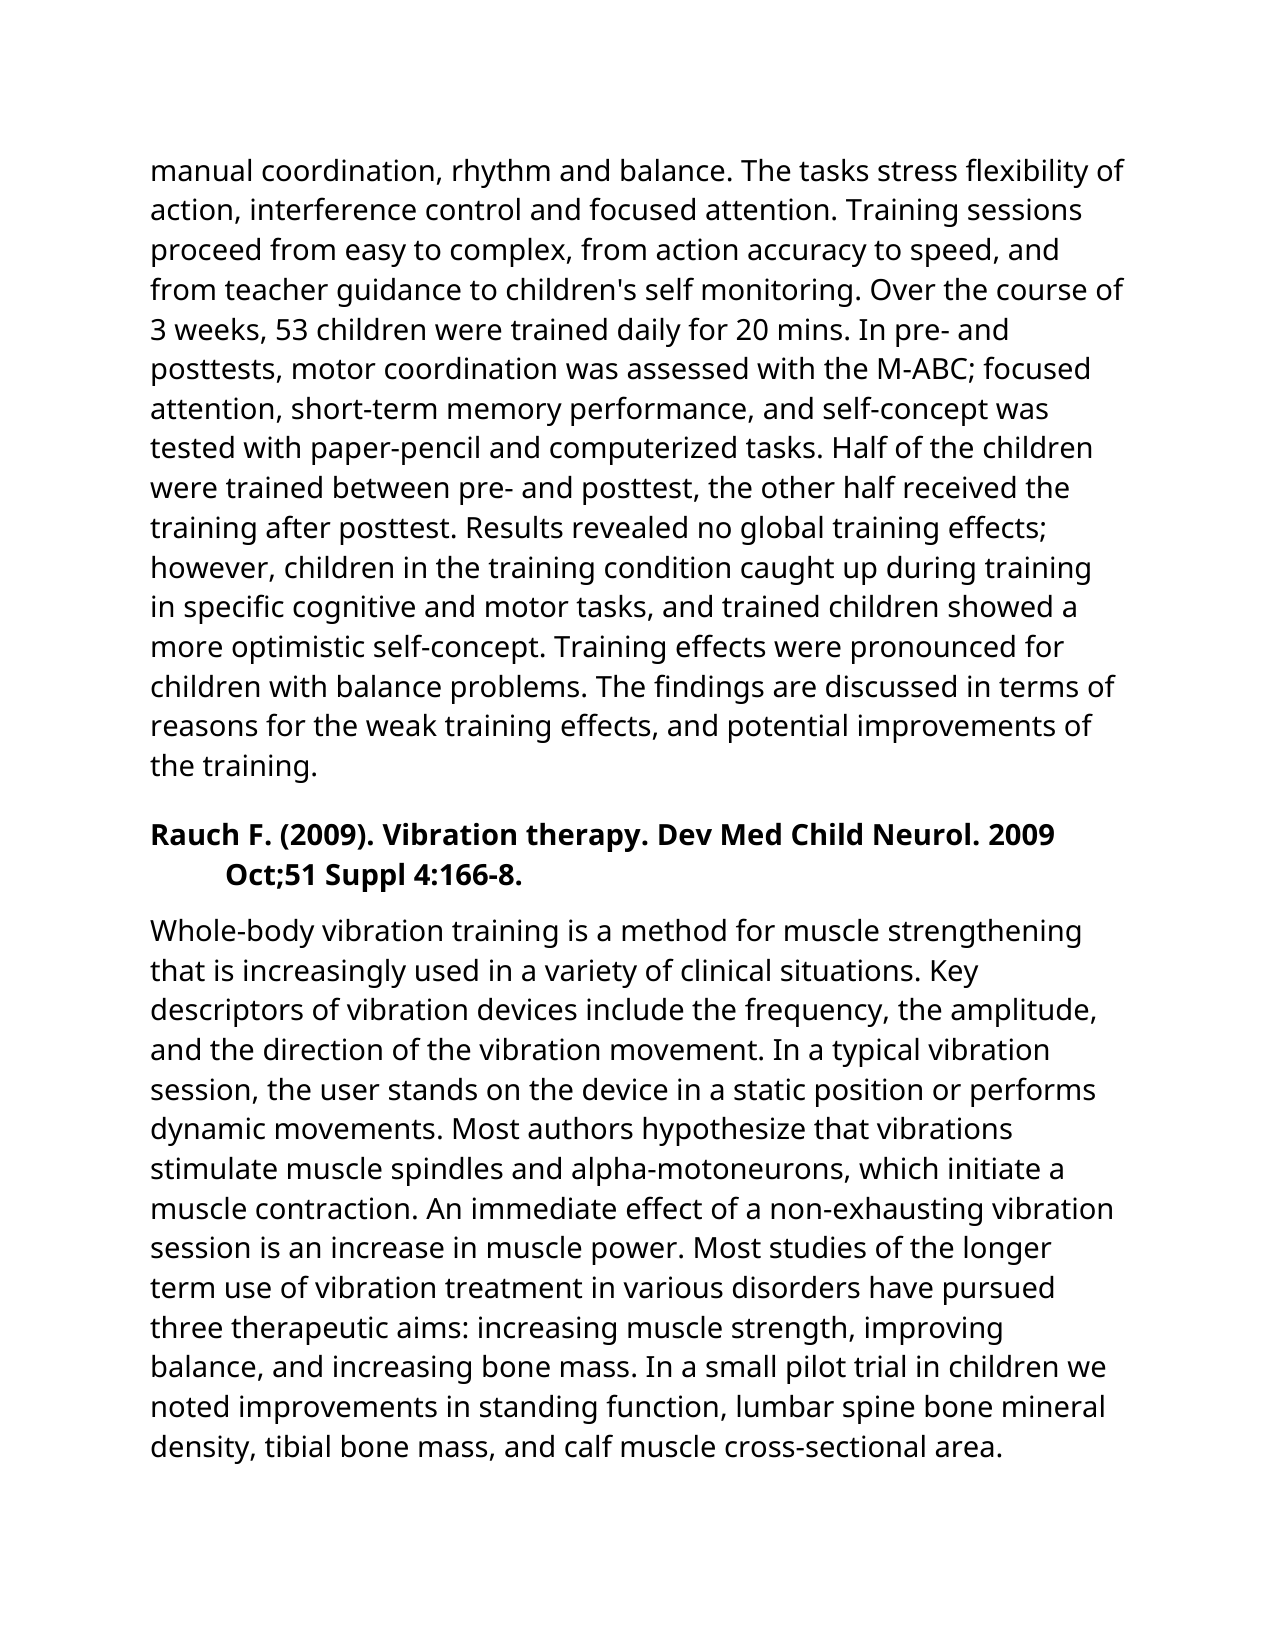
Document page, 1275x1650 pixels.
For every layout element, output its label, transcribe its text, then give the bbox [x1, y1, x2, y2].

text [150, 150, 1125, 785]
text Rauch F. (2009). Vibration therapy. Dev Med Child Neurol. 2009 Oct;51 Suppl 4:166-8. [150, 814, 1125, 893]
text Whole-body vibration training is a method for muscle strengthening that is increasingly used in a variety of clinical situations. Key descriptors of vibration devices include the frequency, the amplitude, and the direction of the vibration movement. In a typical vibration session, the user stands on the device in a static position or performs dynamic movements. Most authors hypothesize that vibrations stimulate muscle spindles and alpha-motoneurons, which initiate a muscle contraction. An immediate effect of a non-exhausting vibration session is an increase in muscle power. Most studies of the longer term use of vibration treatment in various disorders have pursued three therapeutic aims: increasing muscle strength, improving balance, and increasing bone mass. In a small pilot trial in children we noted improvements in standing function, lumbar spine bone mineral density, tibial bone mass, and calf muscle cross-sectional area. [150, 910, 1125, 1466]
